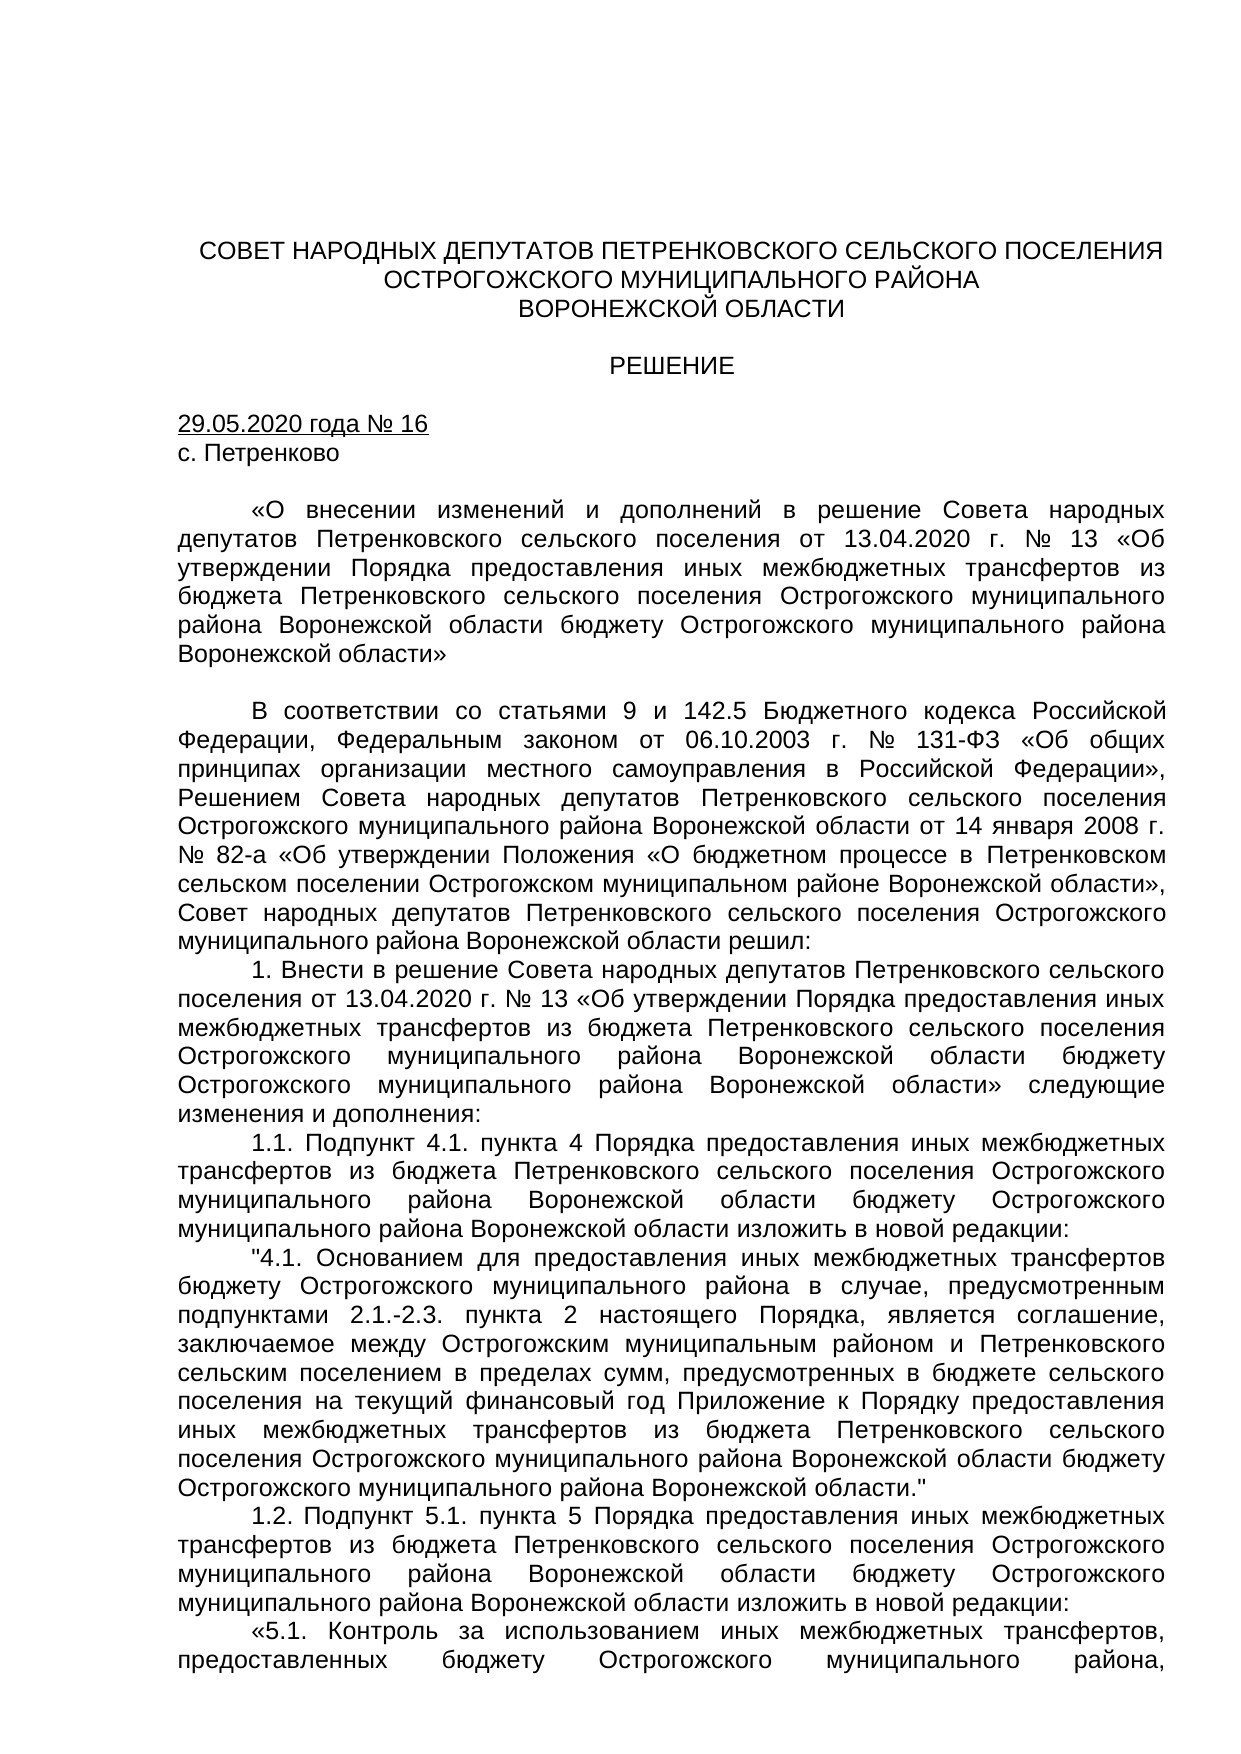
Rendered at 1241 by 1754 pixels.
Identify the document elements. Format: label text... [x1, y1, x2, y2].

text 29.05.2020 года № 16 [177, 409, 1167, 437]
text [177, 1616, 1167, 1674]
text В соответствии со статьями 9 и 142.5 Бюджетного кодекса Российской Федерации, Федеральным законом от 06.10.2003 г. № 131-ФЗ «Об общих принципах организации местного самоуправления в Российской Федерации», Решением Совета народных депутатов Петренковского сельского поселения Острогожского муниципального района Воронежской области от 14 января 2008 г. № 82-а «Об утверждении Положения «О бюджетном процессе в Петренковском сельском поселении Острогожском муниципальном районе Воронежской области», Совет народных депутатов Петренковского сельского поселения Острогожского муниципального района Воронежской области решил: [177, 696, 1167, 955]
text "4.1. Основанием для предоставления иных межбюджетных трансфертов бюджету Острогожского муниципального района в случае, предусмотренным подпунктами 2.1.-2.3. пункта 2 настоящего Порядка, является соглашение, заключаемое между Острогожским муниципальным районом и Петренковского сельским поселением в пределах сумм, предусмотренных в бюджете сельского поселения на текущий финансовый год Приложение к Порядку предоставления иных межбюджетных трансфертов из бюджета Петренковского сельского поселения Острогожского муниципального района Воронежской области бюджету Острогожского муниципального района Воронежской области." [177, 1242, 1167, 1501]
text ОСТРОГОЖСКОГО МУНИЦИПАЛЬНОГО РАЙОНА [177, 265, 1186, 294]
text «О внесении изменений и дополнений в решение Совета народных депутатов Петренковского сельского поселения от 13.04.2020 г. № 13 «Об утверждении Порядка предоставления иных межбюджетных трансфертов из бюджета Петренковского сельского поселения Острогожского муниципального района Воронежской области бюджету Острогожского муниципального района Воронежской области» [177, 495, 1167, 667]
text 1.2. Подпункт 5.1. пункта 5 Порядка предоставления иных межбюджетных трансфертов из бюджета Петренковского сельского поселения Острогожского муниципального района Воронежской области бюджету Острогожского муниципального района Воронежской области изложить в новой редакции: [177, 1501, 1167, 1616]
text с. Петренково [177, 437, 1167, 466]
text СОВЕТ НАРОДНЫХ ДЕПУТАТОВ ПЕТРЕНКОВСКОГО СЕЛЬСКОГО ПОСЕЛЕНИЯ [177, 236, 1186, 265]
text ВОРОНЕЖСКОЙ ОБЛАСТИ [177, 294, 1186, 322]
text 1.1. Подпункт 4.1. пункта 4 Порядка предоставления иных межбюджетных трансфертов из бюджета Петренковского сельского поселения Острогожского муниципального района Воронежской области бюджету Острогожского муниципального района Воронежской области изложить в новой редакции: [177, 1127, 1167, 1242]
text РЕШЕНИЕ [177, 351, 1167, 380]
text 1. Внести в решение Совета народных депутатов Петренковского сельского поселения от 13.04.2020 г. № 13 «Об утверждении Порядка предоставления иных межбюджетных трансфертов из бюджета Петренковского сельского поселения Острогожского муниципального района Воронежской области бюджету Острогожского муниципального района Воронежской области» следующие изменения и дополнения: [177, 955, 1167, 1127]
